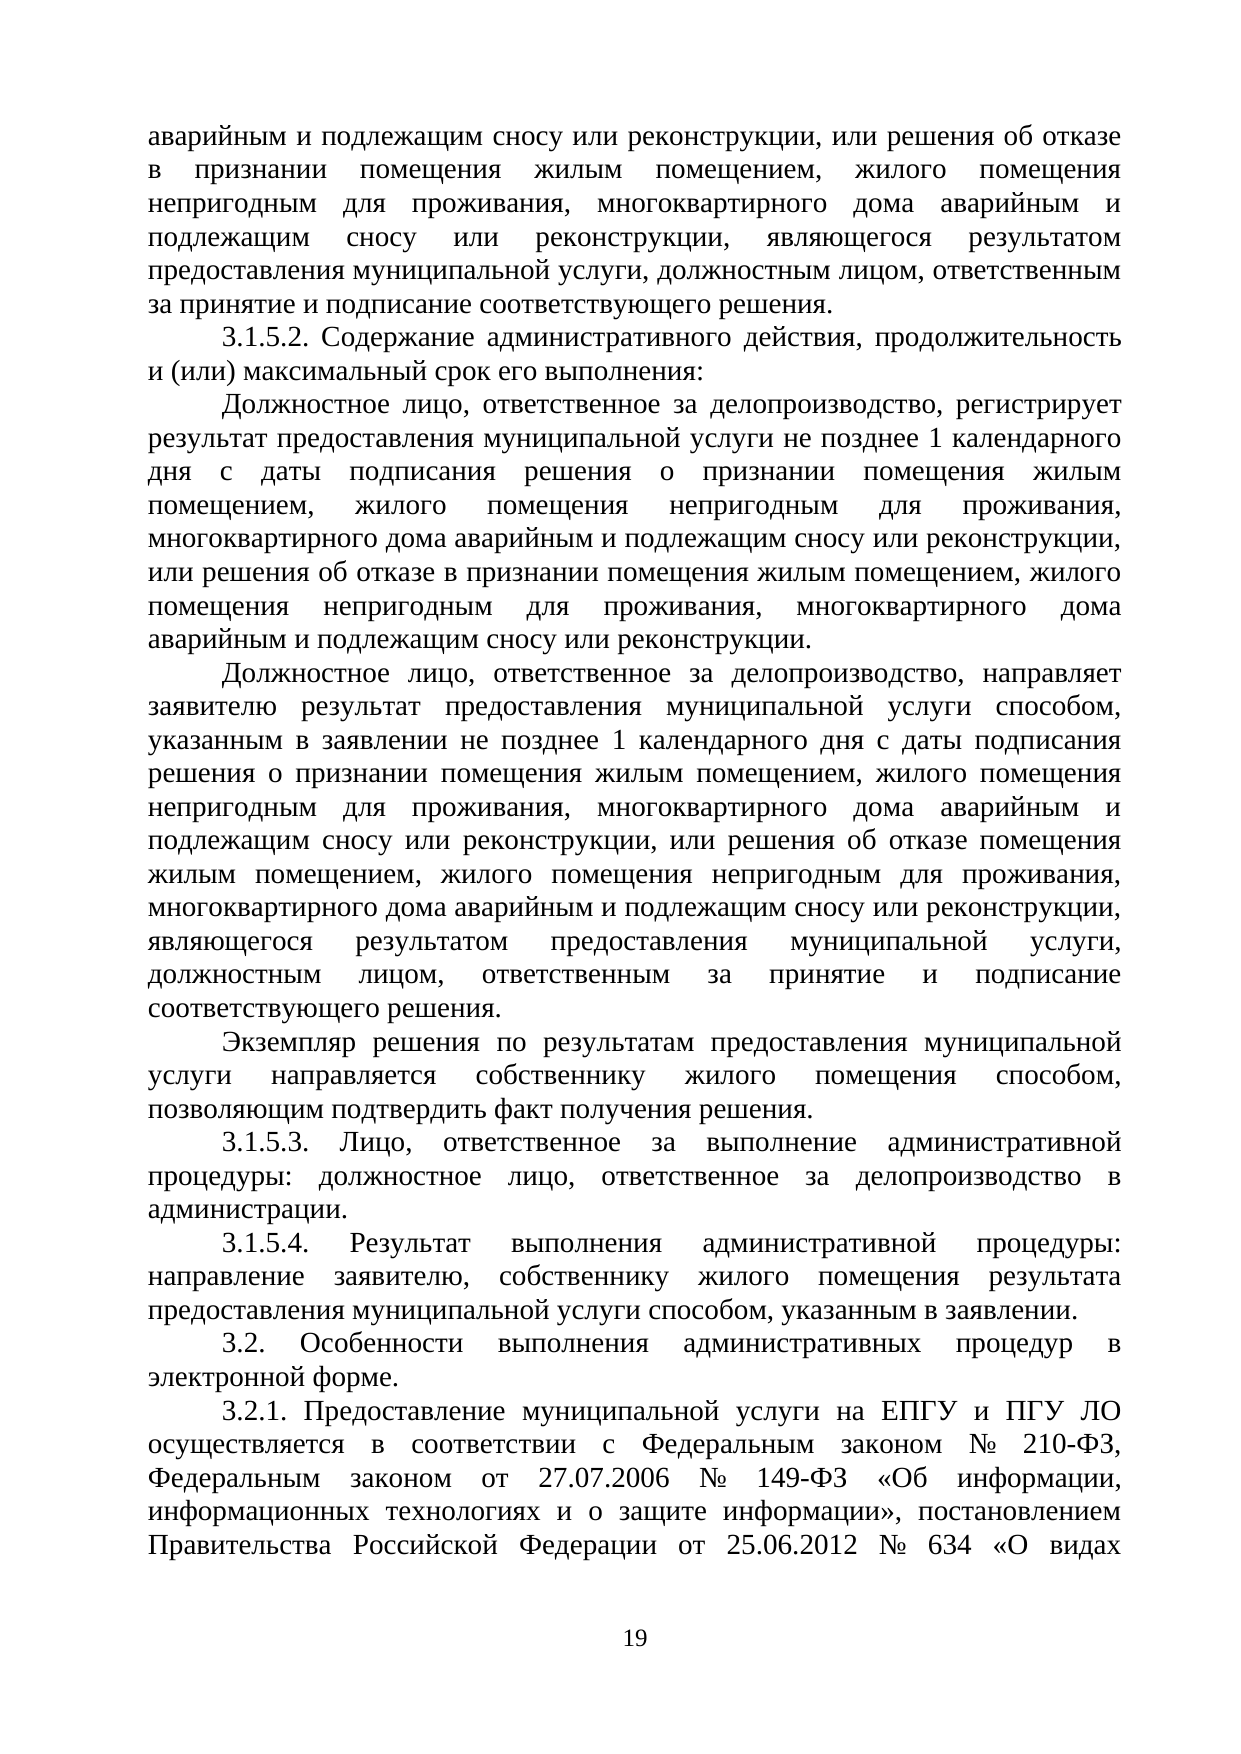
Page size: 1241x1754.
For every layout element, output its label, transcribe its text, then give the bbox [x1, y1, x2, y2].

text Должностное лицо, ответственное за делопроизводство, направляет заявителю результат предоставления муниципальной услуги способом, указанным в заявлении не позднее 1 календарного дня с даты подписания решения о признании помещения жилым помещением, жилого помещения непригодным для проживания, многоквартирного дома аварийным и подлежащим сносу или реконструкции, или решения об отказе помещения жилым помещением, жилого помещения непригодным для проживания, многоквартирного дома аварийным и подлежащим сносу или реконструкции, являющегося результатом предоставления муниципальной услуги, должностным лицом, ответственным за принятие и подписание соответствующего решения. [148, 655, 1122, 1024]
text 3.1.5.2. Содержание административного действия, продолжительность и (или) максимальный срок его выполнения: [148, 319, 1122, 386]
text 3.2. Особенности выполнения административных процедур в электронной форме. [148, 1326, 1122, 1393]
text 3.1.5.3. Лицо, ответственное за выполнение административной процедуры: должностное лицо, ответственное за делопроизводство в администрации. [148, 1124, 1122, 1225]
text Экземпляр решения по результатам предоставления муниципальной услуги направляется собственнику жилого помещения способом, позволяющим подтвердить факт получения решения. [148, 1024, 1122, 1124]
text Должностное лицо, ответственное за делопроизводство, регистрирует результат предоставления муниципальной услуги не позднее 1 календарного дня с даты подписания решения о признании помещения жилым помещением, жилого помещения непригодным для проживания, многоквартирного дома аварийным и подлежащим сносу или реконструкции, или решения об отказе в признании помещения жилым помещением, жилого помещения непригодным для проживания, многоквартирного дома аварийным и подлежащим сносу или реконструкции. [148, 386, 1122, 655]
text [148, 118, 1122, 319]
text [148, 1393, 1122, 1560]
title 3.1.5.4. Результат выполнения административной процедуры: направление заявителю, собственнику жилого помещения результата предоставления муниципальной услуги способом, указанным в заявлении. [148, 1225, 1122, 1326]
